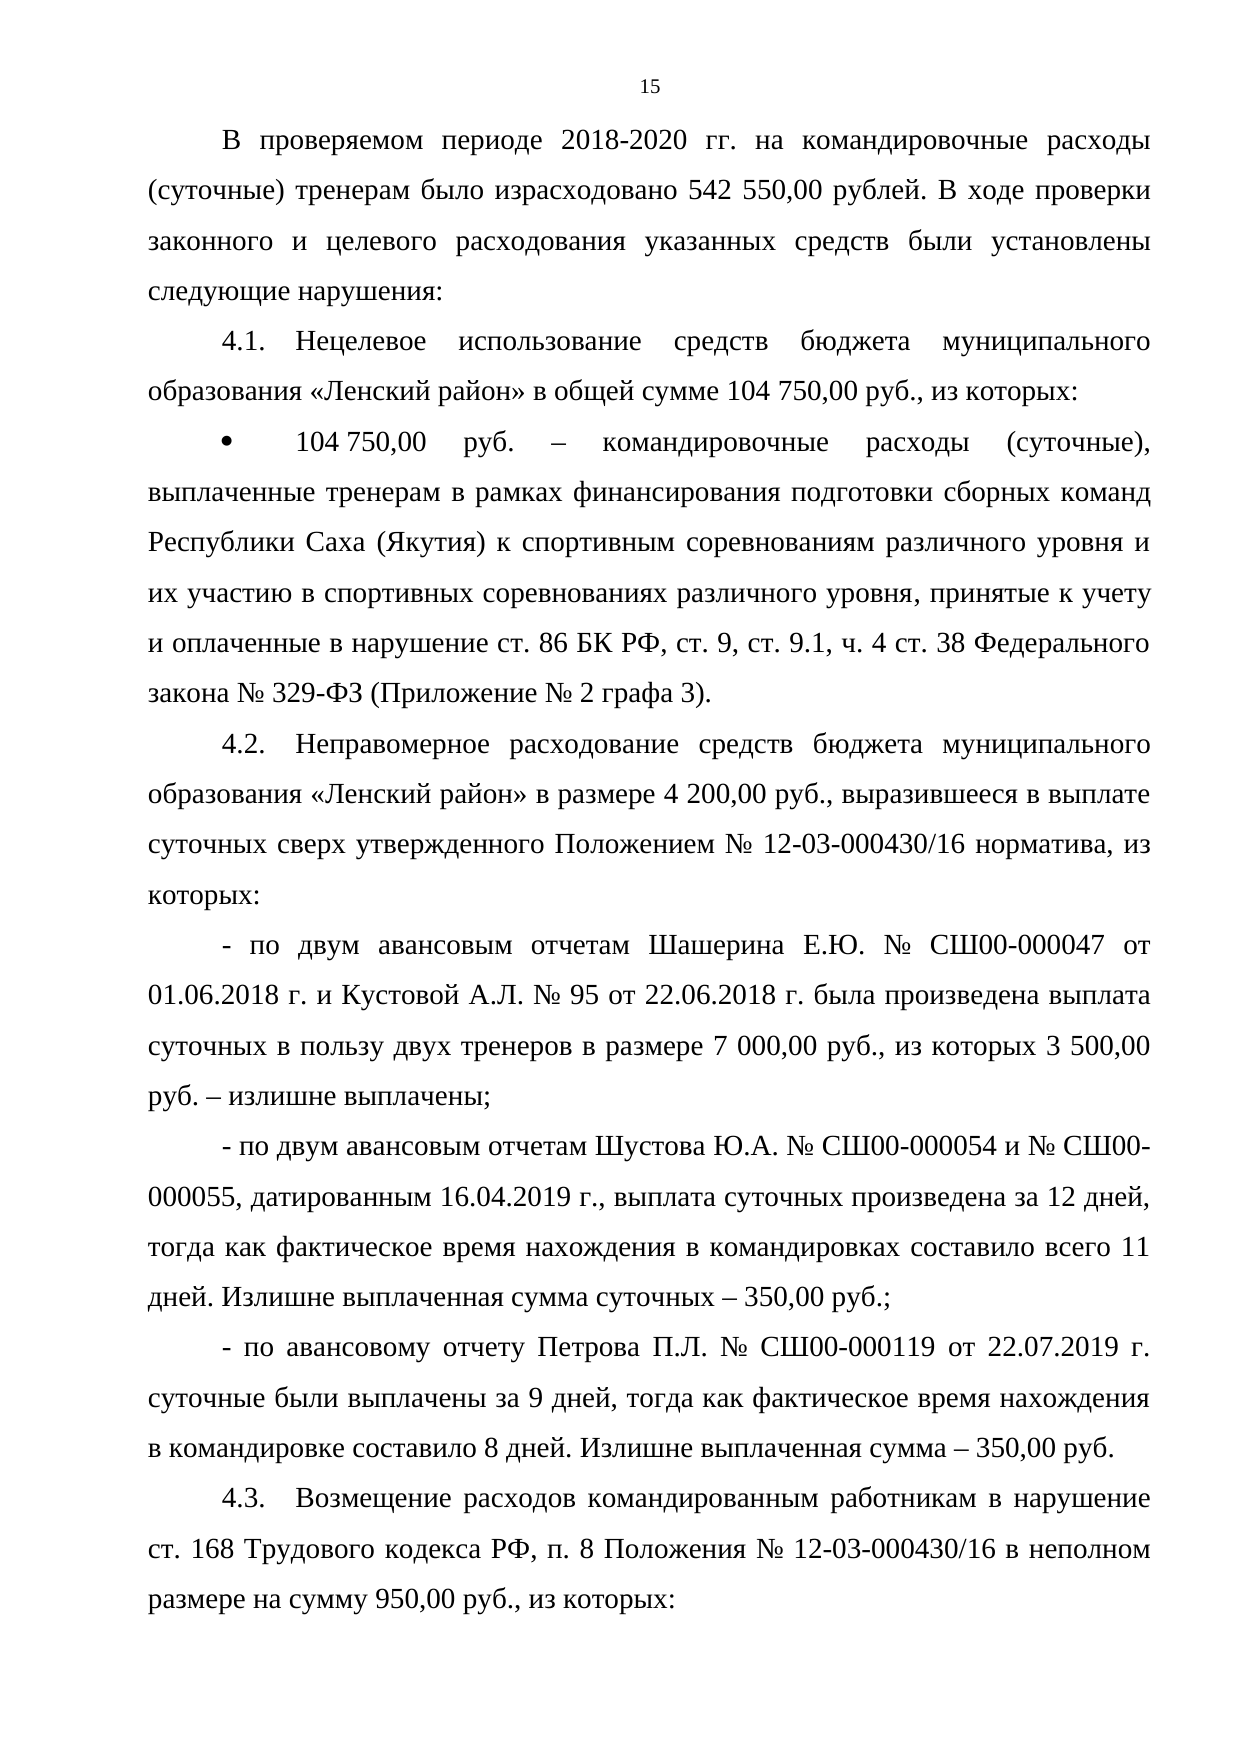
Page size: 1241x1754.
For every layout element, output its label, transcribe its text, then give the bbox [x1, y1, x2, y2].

text 4.1. Нецелевое использование средств бюджета муниципального образования «Ленский район» в общей сумме 104 750,00 руб., из которых: [148, 323, 1152, 407]
text 4.3. Возмещение расходов командированным работникам в нарушение ст. 168 Трудового кодекса РФ, п. 8 Положения № 12-03-000430/16 в неполном размере на сумму 950,00 руб., из которых: [148, 1481, 1152, 1615]
text В проверяемом периоде 2018-2020 гг. на командировочные расходы (суточные) тренерам было израсходовано 542 550,00 рублей. В ходе проверки законного и целевого расходования указанных средств были установлены следующие нарушения: [148, 122, 1152, 306]
list 104 750,00 руб. – командировочные расходы (суточные), выплаченные тренерам в рамках финансирования подготовки сборных команд Республики Саха (Якутия) к спортивным соревнованиям различного уровня и их участию в спортивных соревнованиях различного уровня, принятые к учету и оплаченные в нарушение ст. 86 БК РФ, ст. 9, ст. 9.1, ч. 4 ст. 38 Федерального закона № 329-ФЗ (Приложение № 2 графа 3). [148, 424, 1152, 709]
text - по двум авансовым отчетам Шашерина Е.Ю. № СШ00-000047 от 01.06.2018 г. и Кустовой А.Л. № 95 от 22.06.2018 г. была произведена выплата суточных в пользу двух тренеров в размере 7 000,00 руб., из которых 3 500,00 руб. – излишне выплачены; [148, 927, 1152, 1112]
text 4.2. Неправомерное расходование средств бюджета муниципального образования «Ленский район» в размере 4 200,00 руб., выразившееся в выплате суточных сверх утвержденного Положением № 12-03-000430/16 норматива, из которых: [148, 726, 1152, 910]
text - по двум авансовым отчетам Шустова Ю.А. № СШ00-000054 и № СШ00-000055, датированным 16.04.2019 г., выплата суточных произведена за 12 дней, тогда как фактическое время нахождения в командировках составило всего 11 дней. Излишне выплаченная сумма суточных – 350,00 руб.; [148, 1128, 1152, 1313]
text - по авансовому отчету Петрова П.Л. № СШ00-000119 от 22.07.2019 г. суточные были выплачены за 9 дней, тогда как фактическое время нахождения в командировке составило 8 дней. Излишне выплаченная сумма – 350,00 руб. [148, 1329, 1152, 1464]
